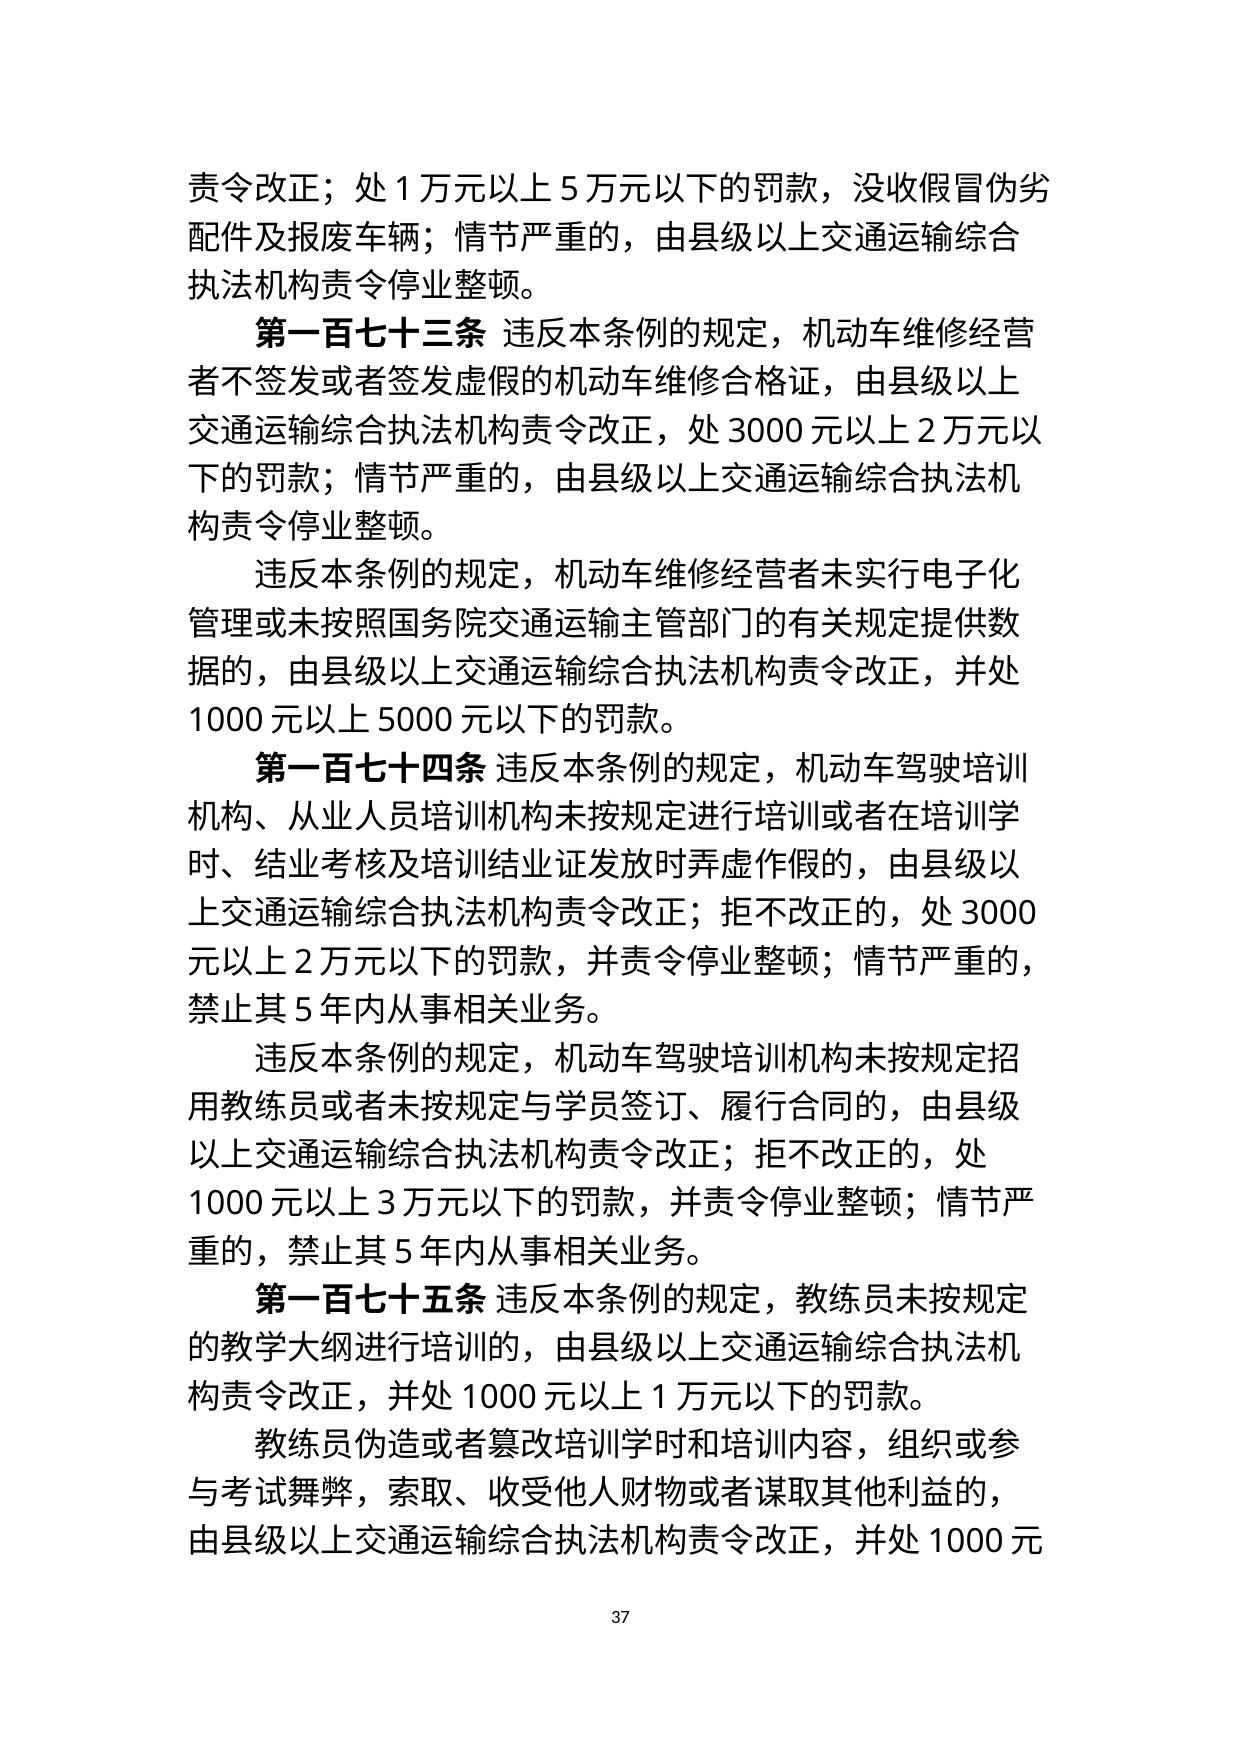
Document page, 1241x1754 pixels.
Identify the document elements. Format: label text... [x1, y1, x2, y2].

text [187, 162, 1053, 307]
text 第一百七十四条 违反本条例的规定，机动车驾驶培训机构、从业人员培训机构未按规定进行培训或者在培训学时、结业考核及培训结业证发放时弄虚作假的，由县级以上交通运输综合执法机构责令改正；拒不改正的，处3000元以上2万元以下的罚款，并责令停业整顿；情节严重的，禁止其5年内从事相关业务。 [187, 741, 1053, 1031]
text 违反本条例的规定，机动车维修经营者未实行电子化管理或未按照国务院交通运输主管部门的有关规定提供数据的，由县级以上交通运输综合执法机构责令改正，并处1000元以上5000元以下的罚款。 [187, 548, 1053, 741]
text 第一百七十五条 违反本条例的规定，教练员未按规定的教学大纲进行培训的，由县级以上交通运输综合执法机构责令改正，并处1000元以上1万元以下的罚款。 [187, 1273, 1053, 1418]
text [187, 1418, 1053, 1563]
text 违反本条例的规定，机动车驾驶培训机构未按规定招用教练员或者未按规定与学员签订、履行合同的，由县级以上交通运输综合执法机构责令改正；拒不改正的，处1000元以上3万元以下的罚款，并责令停业整顿；情节严重的，禁止其5年内从事相关业务。 [187, 1031, 1053, 1273]
text 第一百七十三条 违反本条例的规定，机动车维修经营者不签发或者签发虚假的机动车维修合格证，由县级以上交通运输综合执法机构责令改正，处3000元以上2万元以下的罚款；情节严重的，由县级以上交通运输综合执法机构责令停业整顿。 [187, 307, 1053, 548]
